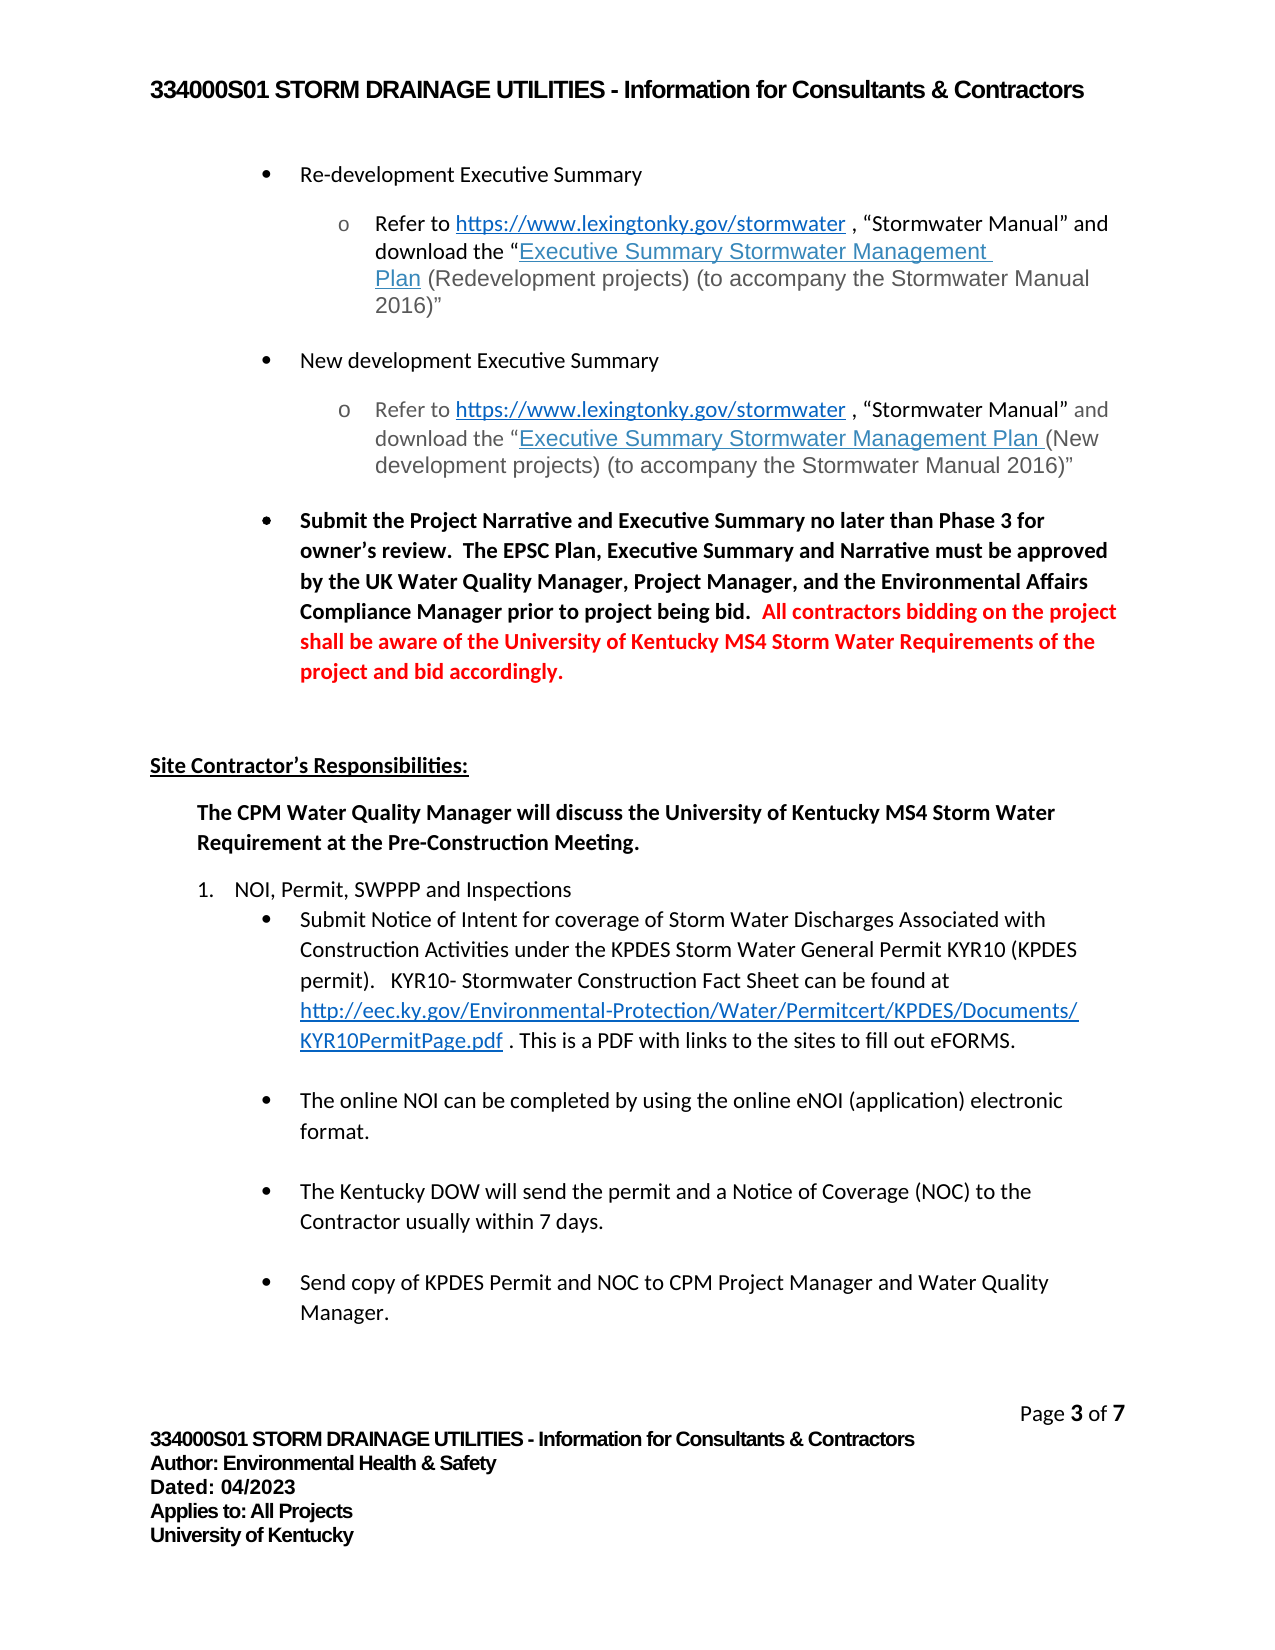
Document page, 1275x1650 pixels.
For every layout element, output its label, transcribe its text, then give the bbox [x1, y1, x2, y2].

list Refer to https://www.lexingtonky.gov/stormwater , “Stormwater Manual” and download the “Executive Summary Stormwater Management Plan (New development projects) (to accompany the Stormwater Manual 2016)” [337, 395, 1125, 478]
list The online NOI can be completed by using the online eNOI (application) electronic format. [262, 1087, 1125, 1145]
list Send copy of KPDES Permit and NOC to CPM Project Manager and Water Quality Manager. [262, 1268, 1125, 1326]
text The CPM Water Quality Manager will discuss the University of Kentucky MS4 Storm Water Requirement at the Pre-Construction Meeting. [187, 798, 1125, 856]
list Refer to https://www.lexingtonky.gov/stormwater , “Stormwater Manual” and download the “Executive Summary Stormwater Management Plan (Redevelopment projects) (to accompany the Stormwater Manual 2016)” [337, 209, 1125, 318]
list New development Executive Summary [262, 346, 1125, 374]
list Submit Notice of Intent for coverage of Storm Water Discharges Associated with Construction Activities under the KPDES Storm Water General Permit KYR10 (KPDES permit). KYR10- Stormwater Construction Fact Sheet can be found at http://eec.ky.gov/Environmental-Protection/Water/Permitcert/KPDES/Documents/KYR10PermitPage.pdf . This is a PDF with links to the sites to fill out eFORMS. [262, 905, 1125, 1054]
text Site Contractor’s Responsibilities: [150, 751, 1125, 779]
list The Kentucky DOW will send the permit and a Notice of Coverage (NOC) to the Contractor usually within 7 days. [262, 1177, 1125, 1235]
list NOI, Permit, SWPPP and Inspections [197, 875, 1125, 903]
list Re-development Executive Summary [262, 160, 1125, 188]
list Submit the Project Narrative and Executive Summary no later than Phase 3 for owner’s review. The EPSC Plan, Executive Summary and Narrative must be approved by the UK Water Quality Manager, Project Manager, and the Environmental Affairs Compliance Manager prior to project being bid. All contractors bidding on the project shall be aware of the University of Kentucky MS4 Storm Water Requirements of the project and bid accordingly. [262, 506, 1125, 685]
